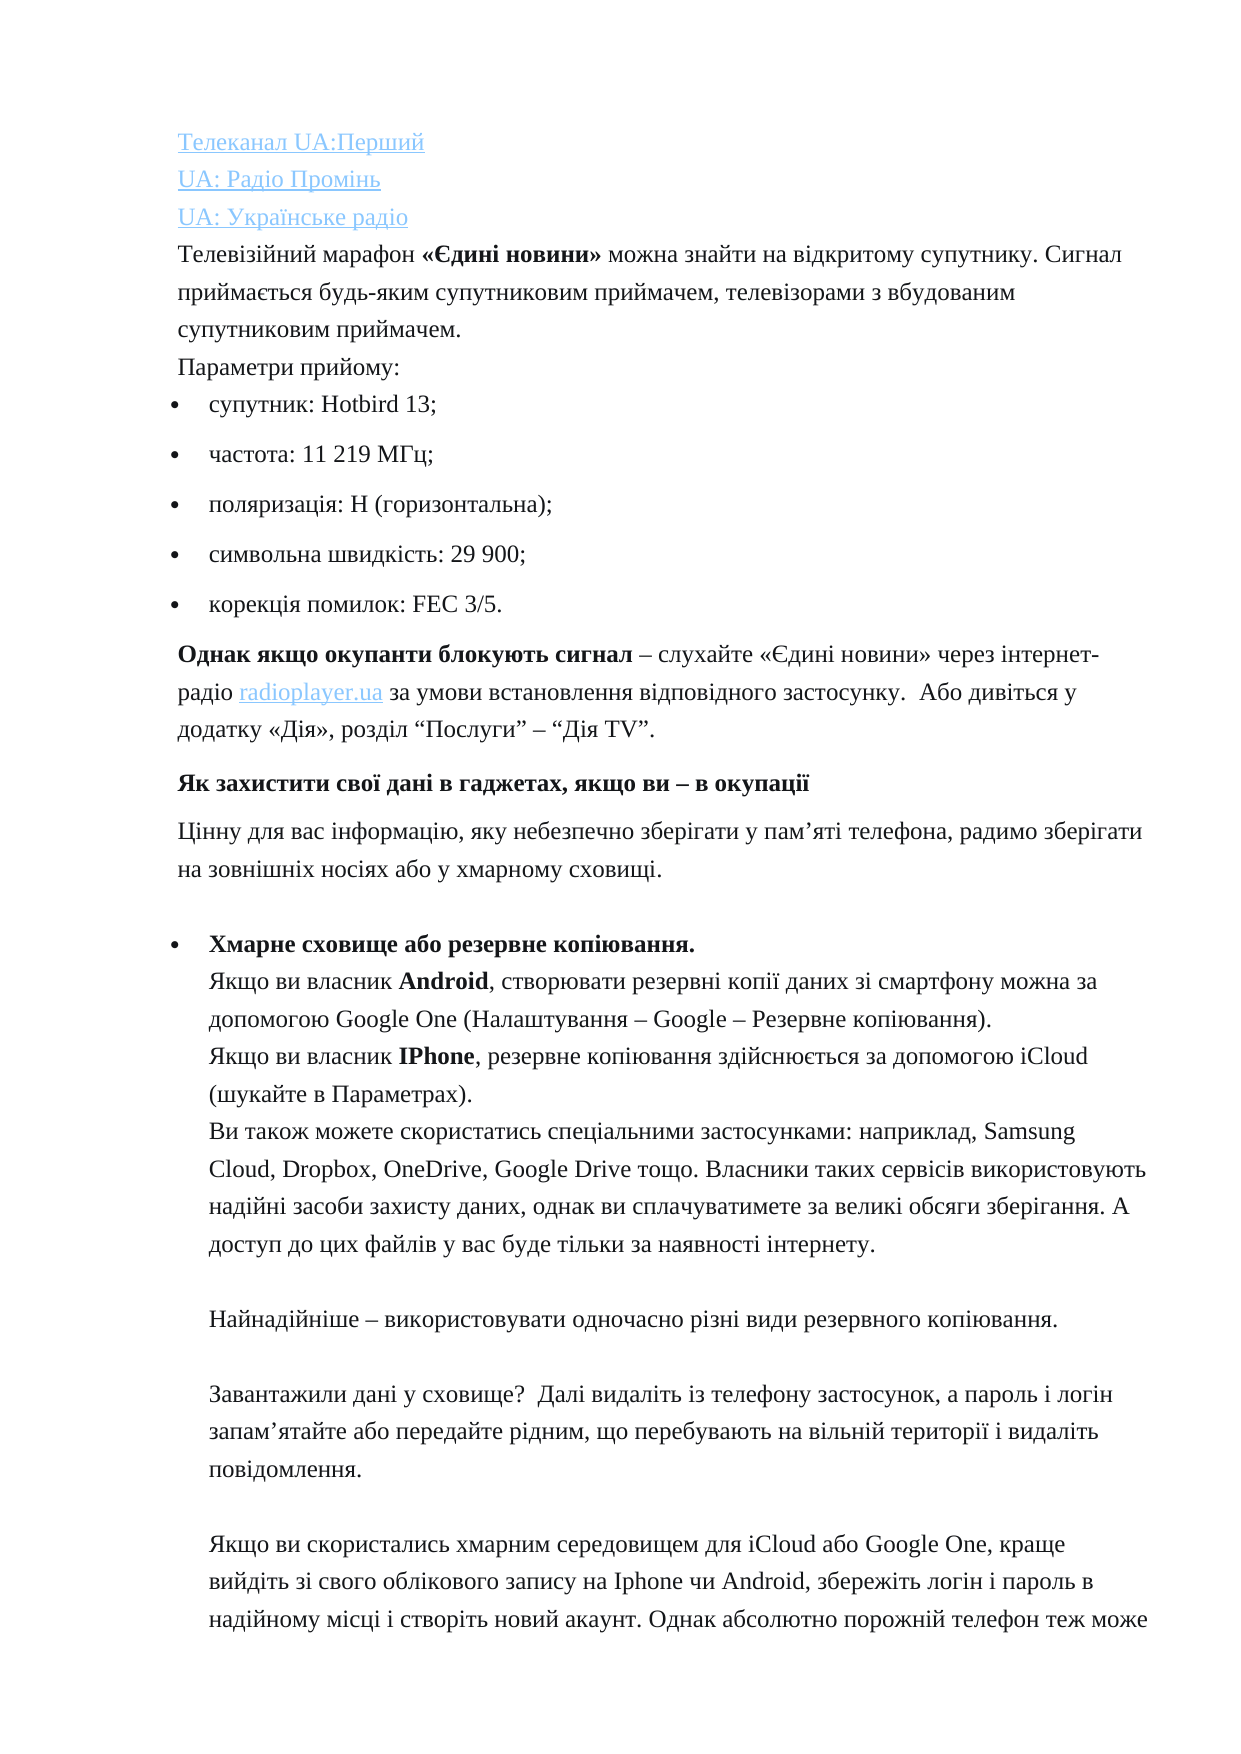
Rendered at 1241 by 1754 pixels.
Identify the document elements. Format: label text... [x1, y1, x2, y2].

text Ви також можете скористатись спеціальними застосунками: наприклад, Samsung Cloud, Dropbox, OneDrive, Google Drive тощо. Власники таких сервісів використовують надійні засоби захисту даних, однак ви сплачуватимете за великі обсяги зберігання. А доступ до цих файлів у вас буде тільки за наявності інтернету. [208, 1108, 1152, 1258]
list поляризація: H (горизонтальна); [171, 481, 1152, 518]
list частота: 11 219 МГц; [171, 431, 1152, 468]
text Якщо ви власник IPhone, резервне копіювання здійснюється за допомогою iCloud (шукайте в Параметрах). [208, 1033, 1152, 1108]
text Якщо ви власник Android, створювати резервні копії даних зі смартфону можна за допомогою Google One (Налаштування – Google – Резервне копіювання). [208, 958, 1152, 1033]
list символьна швидкість: 29 900; [171, 531, 1152, 568]
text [208, 1520, 1152, 1633]
text Телевізійний марафон «Єдині новини» можна знайти на відкритому супутнику. Сигнал приймається будь-яким супутниковим приймачем, телевізорами з вбудованим супутниковим приймачем. Параметри прийому: [177, 231, 1152, 381]
text Найнадійніше – використовувати одночасно різні види резервного копіювання. [208, 1295, 1152, 1333]
text Завантажили дані у сховище? Далі видаліть із телефону застосунок, а пароль і логін запам’ятайте або передайте рідним, що перебувають на вільній території і видаліть повідомлення. [208, 1370, 1152, 1483]
text Як захистити свої дані в гаджетах, якщо ви – в окупації [177, 753, 1152, 797]
list корекція помилок: FEC 3/5. [171, 581, 1152, 618]
list Хмарне сховище або резервне копіювання. [171, 920, 1152, 958]
text Цінну для вас інформацію, яку небезпечно зберігати у пам’яті телефона, радимо зберігати на зовнішніх носіях або у хмарному сховищі. [177, 808, 1152, 883]
text Телеканал UA:Перший UA: Радіо Промінь UA: Українське радіо [177, 118, 1152, 231]
list супутник: Hotbird 13; [171, 381, 1152, 418]
text Однак якщо окупанти блокують сигнал – слухайте «Єдині новини» через інтернет-радіо radioplayer.ua за умови встановлення відповідного застосунку. Або дивіться у додатку «Дія», розділ “Послуги” – “Дія TV”. [177, 631, 1152, 743]
